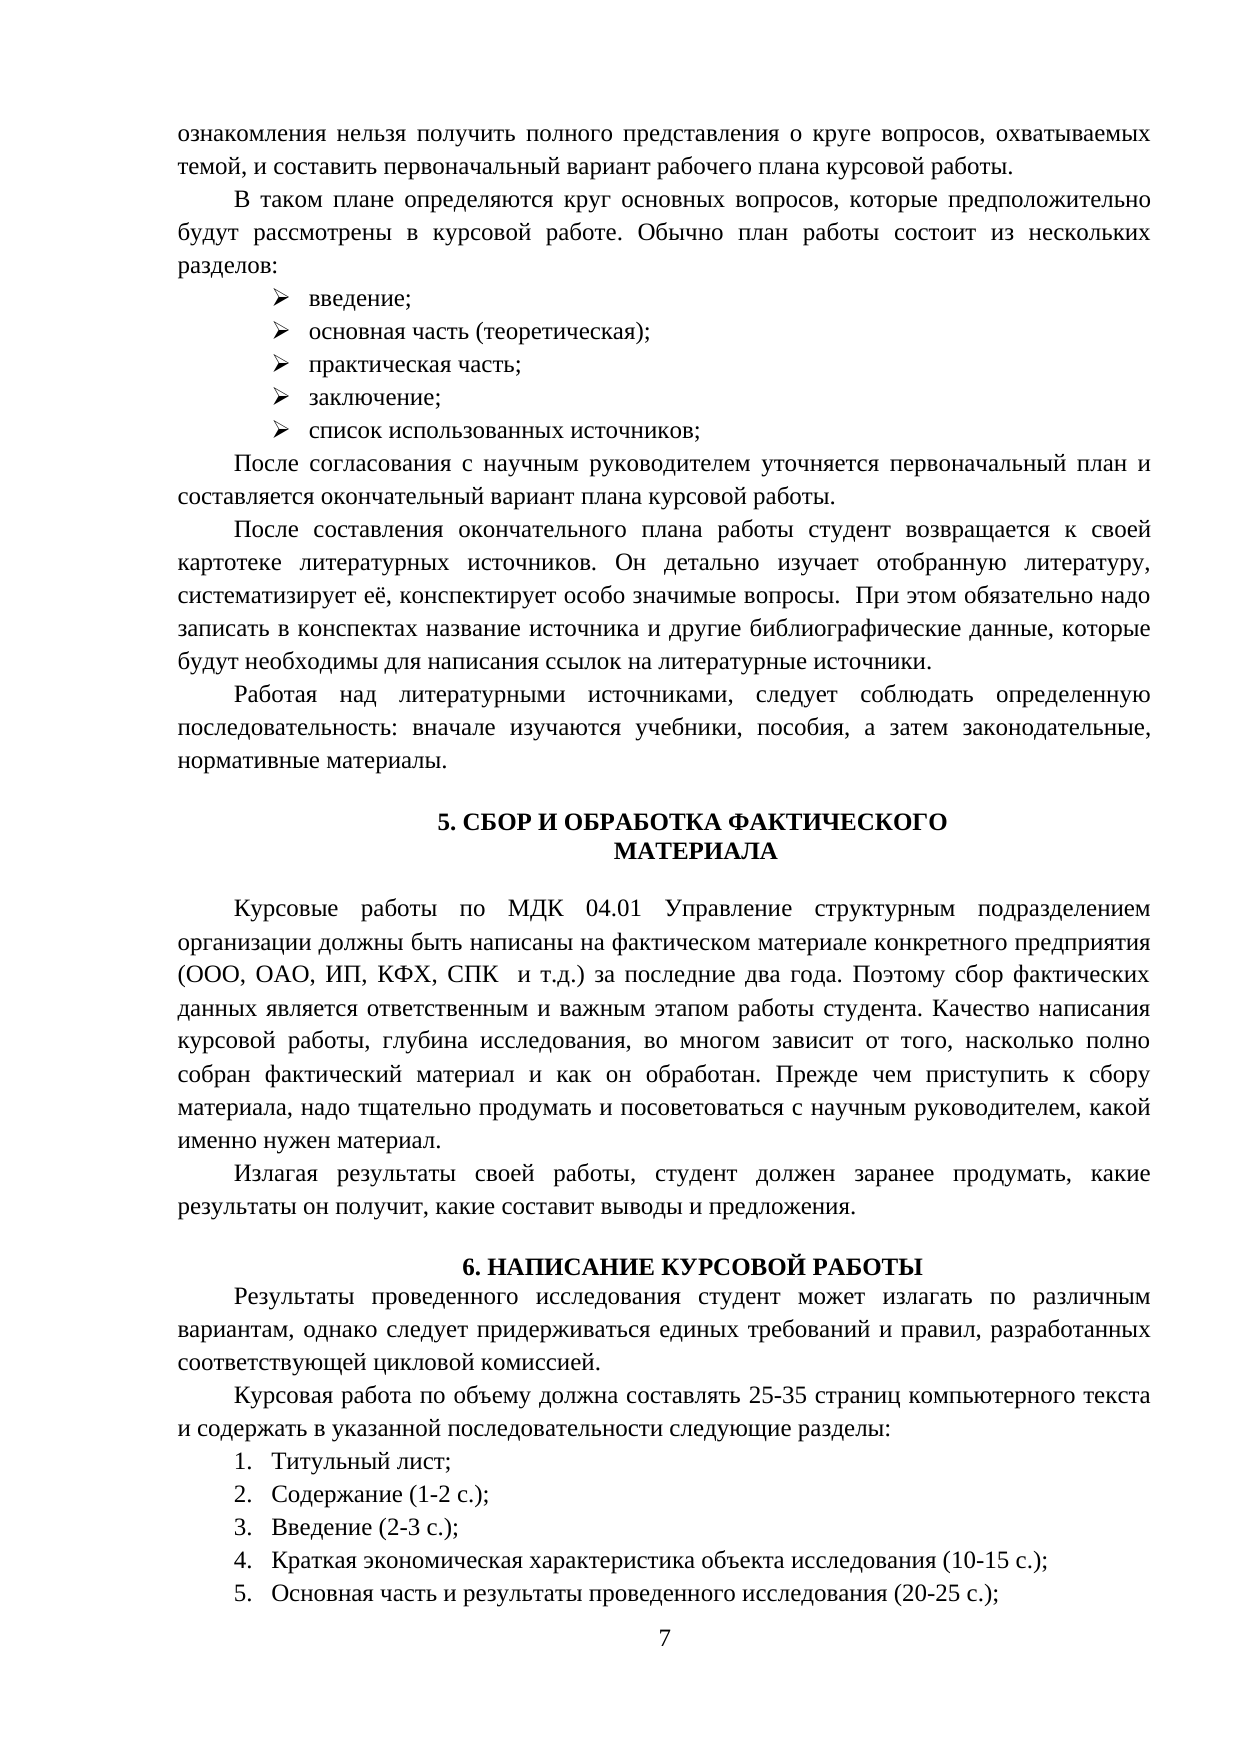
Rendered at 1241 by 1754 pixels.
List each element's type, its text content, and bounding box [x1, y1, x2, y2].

list Титульный лист; [233, 1446, 1152, 1475]
list введение; [271, 283, 1152, 312]
list основная часть (теоретическая); [271, 316, 1152, 345]
text МАТЕРИАЛА [177, 836, 1152, 865]
text Курсовая работа по объему должна составлять 25-35 страниц компьютерного текста и содержать в указанной последовательности следующие разделы: [177, 1380, 1152, 1442]
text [177, 118, 1152, 180]
list Основная часть и результаты проведенного исследования (20-25 с.); [233, 1578, 1152, 1607]
list Краткая экономическая характеристика объекта исследования (10-15 с.); [233, 1545, 1152, 1574]
text Результаты проведенного исследования студент может излагать по различным вариантам, однако следует придерживаться единых требований и правил, разработанных соответствующей цикловой комиссией. [177, 1281, 1152, 1376]
list практическая часть; [271, 349, 1152, 378]
list список использованных источников; [271, 415, 1152, 444]
text Курсовые работы по МДК 04.01 Управление структурным подразделением организации должны быть написаны на фактическом материале конкретного предприятия (ООО, ОАО, ИП, КФХ, СПК и т.д.) за последние два года. Поэтому сбор фактических данных является ответственным и важным этапом работы студента. Качество написания курсовой работы, глубина исследования, во многом зависит от того, насколько полно собран фактический материал и как он обработан. Прежде чем приступить к сбору материала, надо тщательно продумать и посоветоваться с научным руководителем, какой именно нужен материал. [177, 893, 1152, 1153]
text Излагая результаты своей работы, студент должен заранее продумать, какие результаты он получит, какие составит выводы и предложения. [177, 1158, 1152, 1219]
text В таком плане определяются круг основных вопросов, которые предположительно будут рассмотрены в курсовой работе. Обычно план работы состоит из нескольких разделов: [177, 184, 1152, 279]
text После согласования с научным руководителем уточняется первоначальный план и составляется окончательный вариант плана курсовой работы. [177, 448, 1152, 510]
list Содержание (1-2 с.); [233, 1479, 1152, 1508]
text Работая над литературными источниками, следует соблюдать определенную последовательность: вначале изучаются учебники, пособия, а затем законодательные, нормативные материалы. [177, 679, 1152, 774]
text После составления окончательного плана работы студент возвращается к своей картотеке литературных источников. Он детально изучает отобранную литературу, систематизирует её, конспектирует особо значимые вопросы. При этом обязательно надо записать в конспектах название источника и другие библиографические данные, которые будут необходимы для написания ссылок на литературные источники. [177, 514, 1152, 675]
text 6. НАПИСАНИЕ КУРСОВОЙ РАБОТЫ [177, 1252, 1152, 1281]
list Введение (2-3 с.); [233, 1512, 1152, 1541]
list заключение; [271, 382, 1152, 411]
text 5. СБОР И ОБРАБОТКА ФАКТИЧЕСКОГО [177, 807, 1152, 836]
